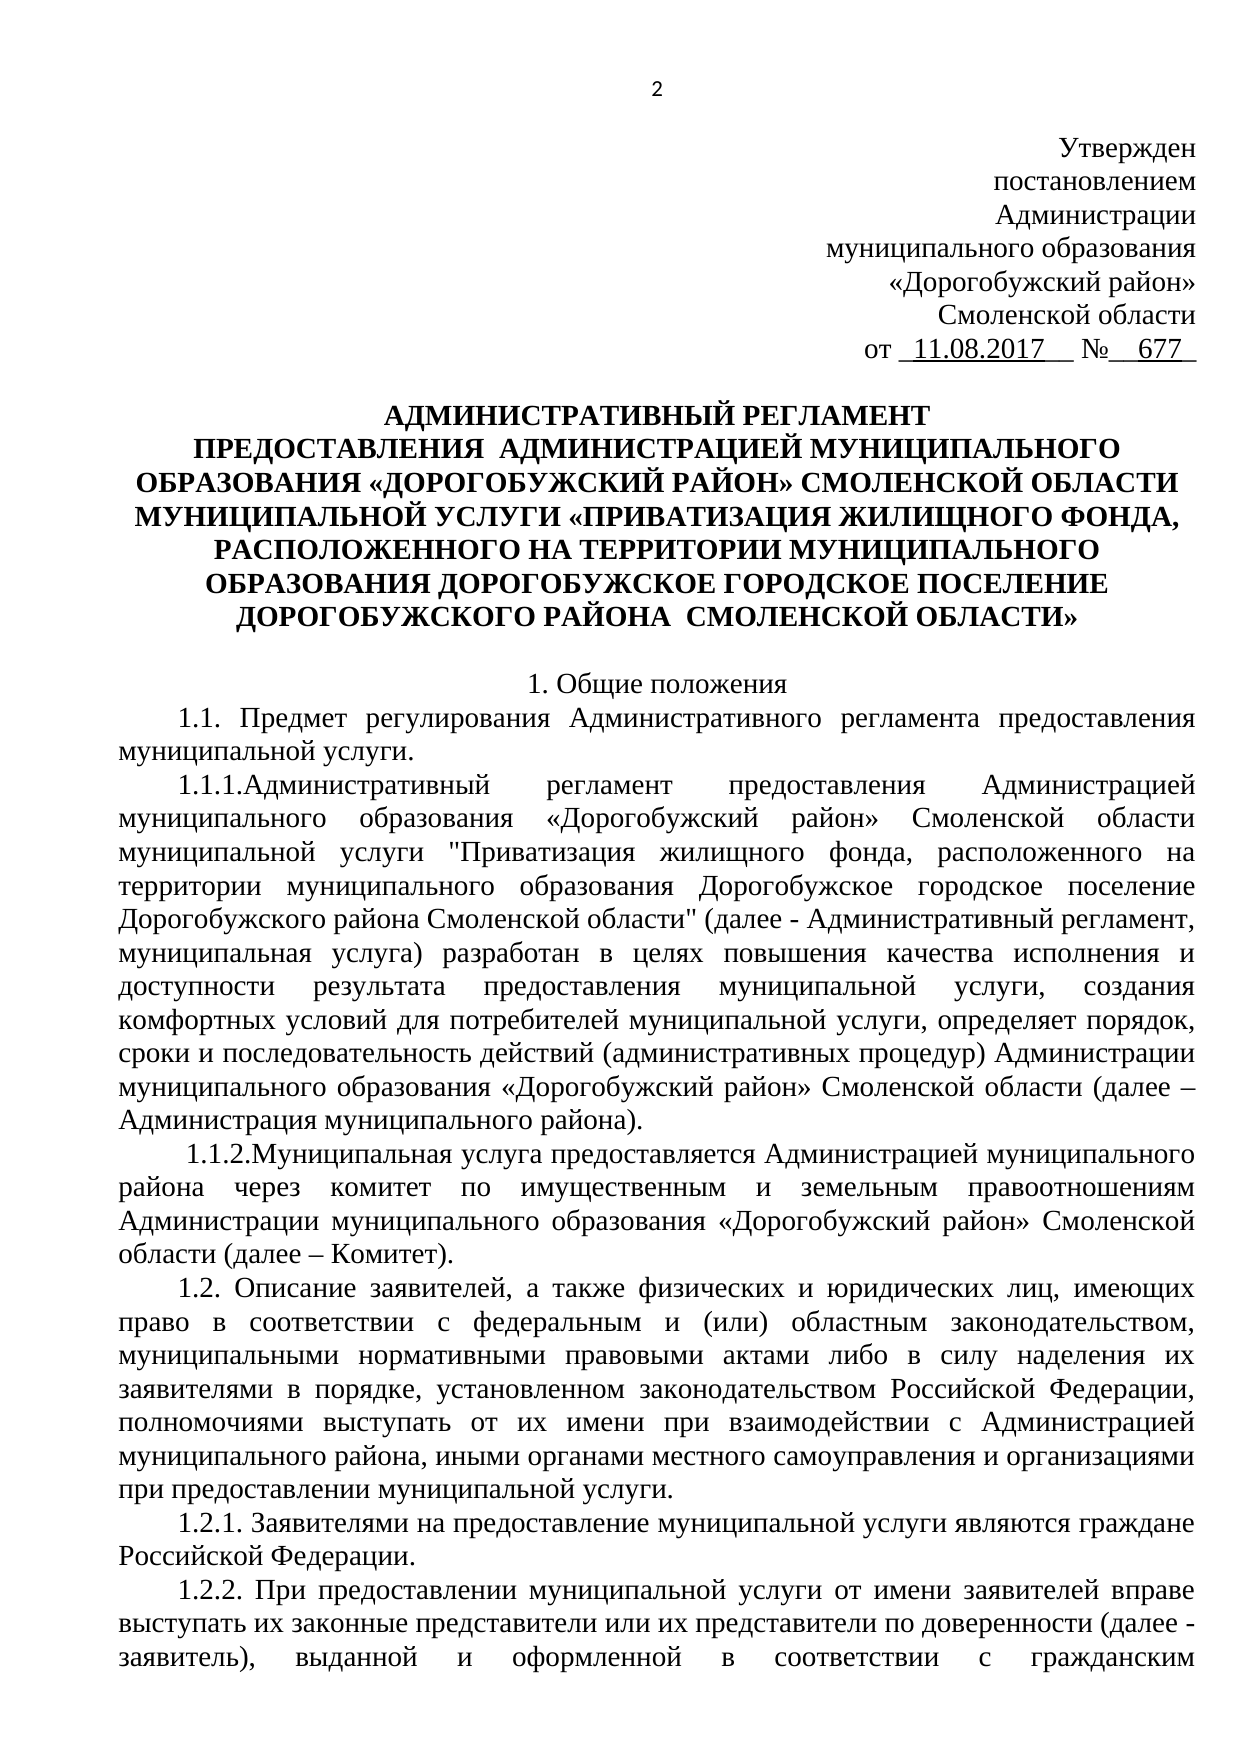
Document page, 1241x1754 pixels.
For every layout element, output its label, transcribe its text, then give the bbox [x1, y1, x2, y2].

text Смоленской области [118, 297, 1196, 331]
text постановлением [118, 163, 1196, 197]
text «Дорогобужский район» [118, 264, 1196, 297]
text 1.2. Описание заявителей, а также физических и юридических лиц, имеющих право в соответствии с федеральным и (или) областным законодательством, муниципальными нормативными правовыми актами либо в силу наделения их заявителями в порядке, установленном законодательством Российской Федерации, полномочиями выступать от их имени при взаимодействии с Администрацией муниципального района, иными органами местного самоуправления и организациями при предоставлении муниципальной услуги. [118, 1270, 1196, 1505]
text 1.1.1.Административный регламент предоставления Администрацией муниципального образования «Дорогобужский район» Смоленской области муниципальной услуги "Приватизация жилищного фонда, расположенного на территории муниципального образования Дорогобужское городское поселение Дорогобужского района Смоленской области" (далее - Административный регламент, муниципальная услуга) разработан в целях повышения качества исполнения и доступности результата предоставления муниципальной услуги, создания комфортных условий для потребителей муниципальной услуги, определяет порядок, сроки и последовательность действий (административных процедур) Администрации муниципального образования «Дорогобужский район» Смоленской области (далее – Администрация муниципального района). [118, 767, 1196, 1136]
text 1.1.2.Муниципальная услуга предоставляется Администрацией муниципального района через комитет по имущественным и земельным правоотношениям Администрации муниципального образования «Дорогобужский район» Смоленской области (далее – Комитет). [118, 1136, 1196, 1270]
title ПРЕДОСТАВЛЕНИЯ АДМИНИСТРАЦИЕЙ МУНИЦИПАЛЬНОГО ОБРАЗОВАНИЯ «ДОРОГОБУЖСКИЙ РАЙОН» СМОЛЕНСКОЙ ОБЛАСТИ МУНИЦИПАЛЬНОЙ УСЛУГИ «ПРИВАТИЗАЦИЯ ЖИЛИЩНОГО ФОНДА, РАСПОЛОЖЕННОГО НА ТЕРРИТОРИИ МУНИЦИПАЛЬНОГО ОБРАЗОВАНИЯ ДОРОГОБУЖСКОЕ ГОРОДСКОЕ ПОСЕЛЕНИЕ ДОРОГОБУЖСКОГО РАЙОНА СМОЛЕНСКОЙ ОБЛАСТИ» [118, 432, 1196, 633]
text Утвержден [118, 130, 1196, 163]
text Администрации [118, 197, 1196, 230]
text муниципального образования [118, 230, 1196, 264]
title АДМИНИСТРАТИВНЫЙ РЕГЛАМЕНТ [118, 398, 1196, 432]
text от _11.08.2017__ №__677_ [118, 331, 1196, 364]
text 1. Общие положения [118, 666, 1196, 700]
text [118, 1572, 1196, 1673]
text 1.1. Предмет регулирования Административного регламента предоставления муниципальной услуги. [118, 700, 1196, 767]
text 1.2.1. Заявителями на предоставление муниципальной услуги являются граждане Российской Федерации. [118, 1505, 1196, 1572]
